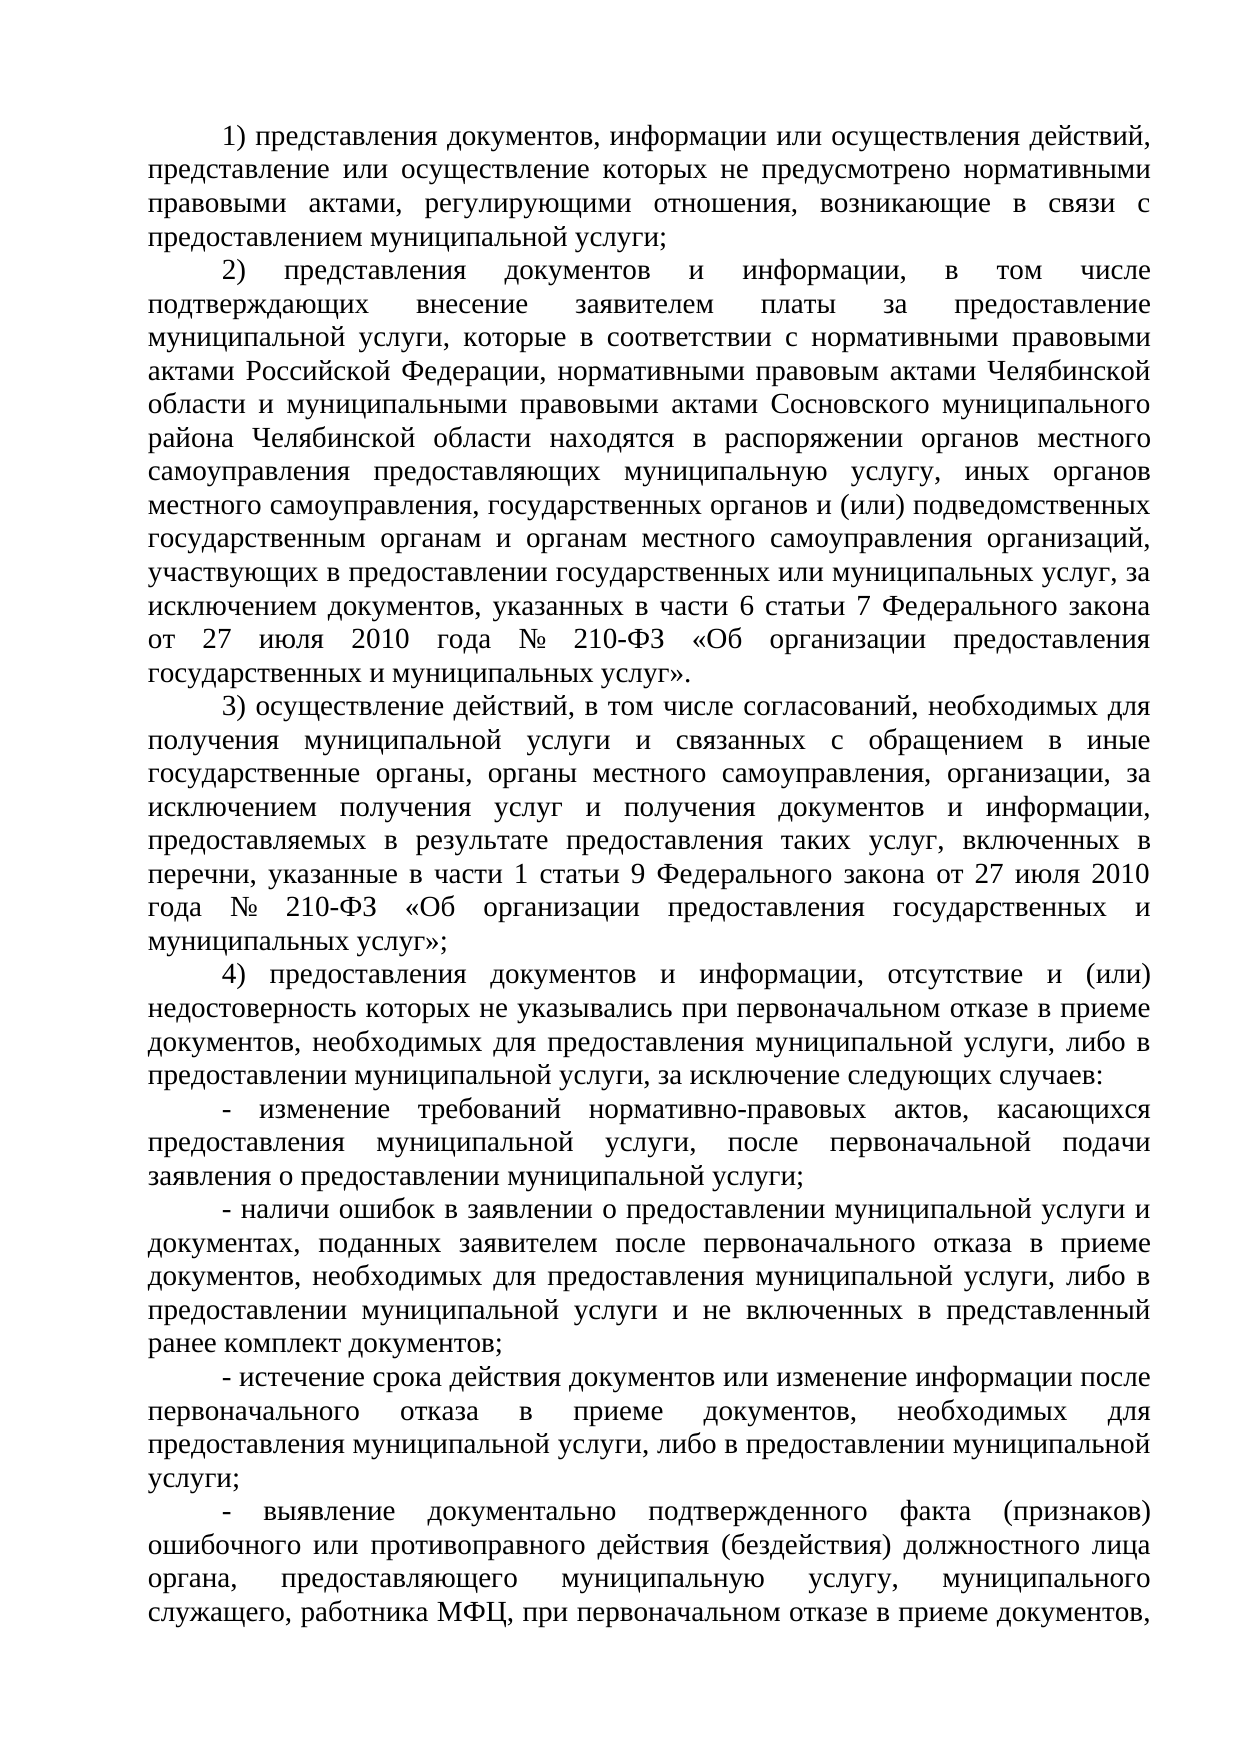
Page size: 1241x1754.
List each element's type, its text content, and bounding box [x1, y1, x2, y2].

text 3) осуществление действий, в том числе согласований, необходимых для получения муниципальной услуги и связанных с обращением в иные государственные органы, органы местного самоуправления, организации, за исключением получения услуг и получения документов и информации, предоставляемых в результате предоставления таких услуг, включенных в перечни, указанные в части 1 статьи 9 Федерального закона от 27 июля 2010 года № 210-ФЗ «Об организации предоставления государственных и муниципальных услуг»; [148, 688, 1152, 957]
text 4) предоставления документов и информации, отсутствие и (или) недостоверность которых не указывались при первоначальном отказе в приеме документов, необходимых для предоставления муниципальной услуги, либо в предоставлении муниципальной услуги, за исключение следующих случаев: [148, 957, 1152, 1091]
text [148, 1493, 1152, 1627]
text - изменение требований нормативно-правовых актов, касающихся предоставления муниципальной услуги, после первоначальной подачи заявления о предоставлении муниципальной услуги; [148, 1091, 1152, 1191]
text - истечение срока действия документов или изменение информации после первоначального отказа в приеме документов, необходимых для предоставления муниципальной услуги, либо в предоставлении муниципальной услуги; [148, 1359, 1152, 1493]
text 1) представления документов, информации или осуществления действий, представление или осуществление которых не предусмотрено нормативными правовыми актами, регулирующими отношения, возникающие в связи с предоставлением муниципальной услуги; [148, 118, 1152, 252]
text - наличи ошибок в заявлении о предоставлении муниципальной услуги и документах, поданных заявителем после первоначального отказа в приеме документов, необходимых для предоставления муниципальной услуги, либо в предоставлении муниципальной услуги и не включенных в представленный ранее комплект документов; [148, 1191, 1152, 1359]
text 2) представления документов и информации, в том числе подтверждающих внесение заявителем платы за предоставление муниципальной услуги, которые в соответствии с нормативными правовыми актами Российской Федерации, нормативными правовым актами Челябинской области и муниципальными правовыми актами Сосновского муниципального района Челябинской области находятся в распоряжении органов местного самоуправления предоставляющих муниципальную услугу, иных органов местного самоуправления, государственных органов и (или) подведомственных государственным органам и органам местного самоуправления организаций, участвующих в предоставлении государственных или муниципальных услуг, за исключением документов, указанных в части 6 статьи 7 Федерального закона от 27 июля 2010 года № 210-ФЗ «Об организации предоставления государственных и муниципальных услуг». [148, 252, 1152, 688]
